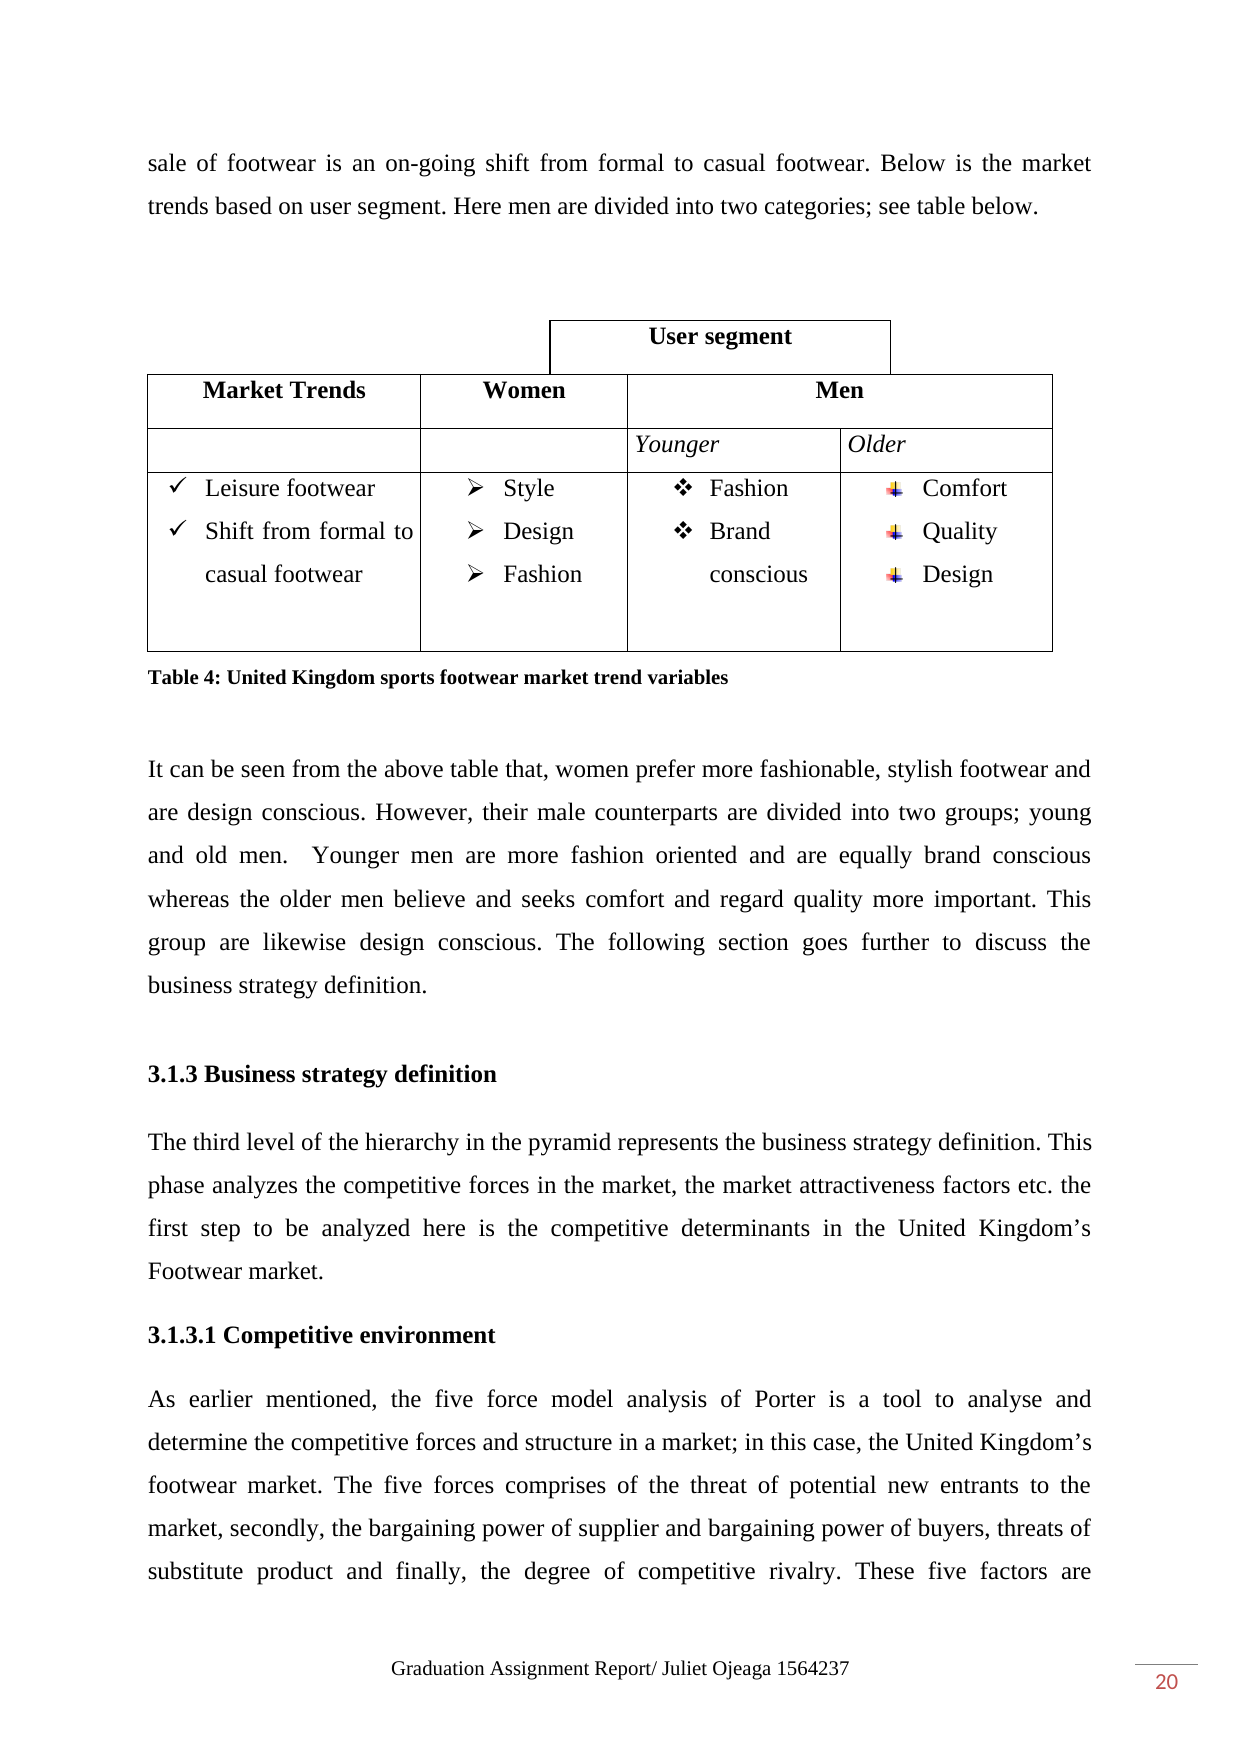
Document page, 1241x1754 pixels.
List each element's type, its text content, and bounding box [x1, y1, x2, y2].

table_cell Younger [628, 429, 840, 472]
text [148, 1384, 1093, 1585]
table_cell Older [841, 429, 1052, 472]
table_cell Women [421, 375, 627, 428]
text 3.1.3.1 Competitive environment [148, 1320, 1093, 1349]
table_cell Men [628, 375, 1052, 428]
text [148, 148, 1093, 219]
table_header User segment [551, 321, 890, 374]
picture [886, 523, 903, 540]
picture [886, 566, 903, 583]
table_cell Comfort Quality Design [841, 473, 1052, 651]
table_cell Leisure footwear Shift from formal to casual footwear [148, 473, 420, 651]
picture [886, 480, 903, 497]
text The third level of the hierarchy in the pyramid represents the business strategy definition. This phase analyzes the competitive forces in the market, the market attractiveness factors etc. the first step to be analyzed here is the competitive determinants in the United Kingdom’s Footwear market. [148, 1127, 1093, 1285]
subtitle 3.1.3 Business strategy definition [148, 1059, 1093, 1088]
table_cell [148, 429, 420, 472]
text Table 4: United Kingdom sports footwear market trend variables [148, 665, 1093, 689]
table_cell Style Design Fashion [421, 473, 627, 651]
table_cell [421, 429, 627, 472]
text It can be seen from the above table that, women prefer more fashionable, stylish footwear and are design conscious. However, their male counterparts are divided into two groups; young and old men. Younger men are more fashion oriented and are equally brand conscious whereas the older men believe and seeks comfort and regard quality more important. This group are likewise design conscious. The following section goes further to discuss the business strategy definition. [148, 754, 1093, 999]
table_cell Fashion Brand conscious [628, 473, 840, 651]
table_cell Market Trends [148, 375, 420, 428]
